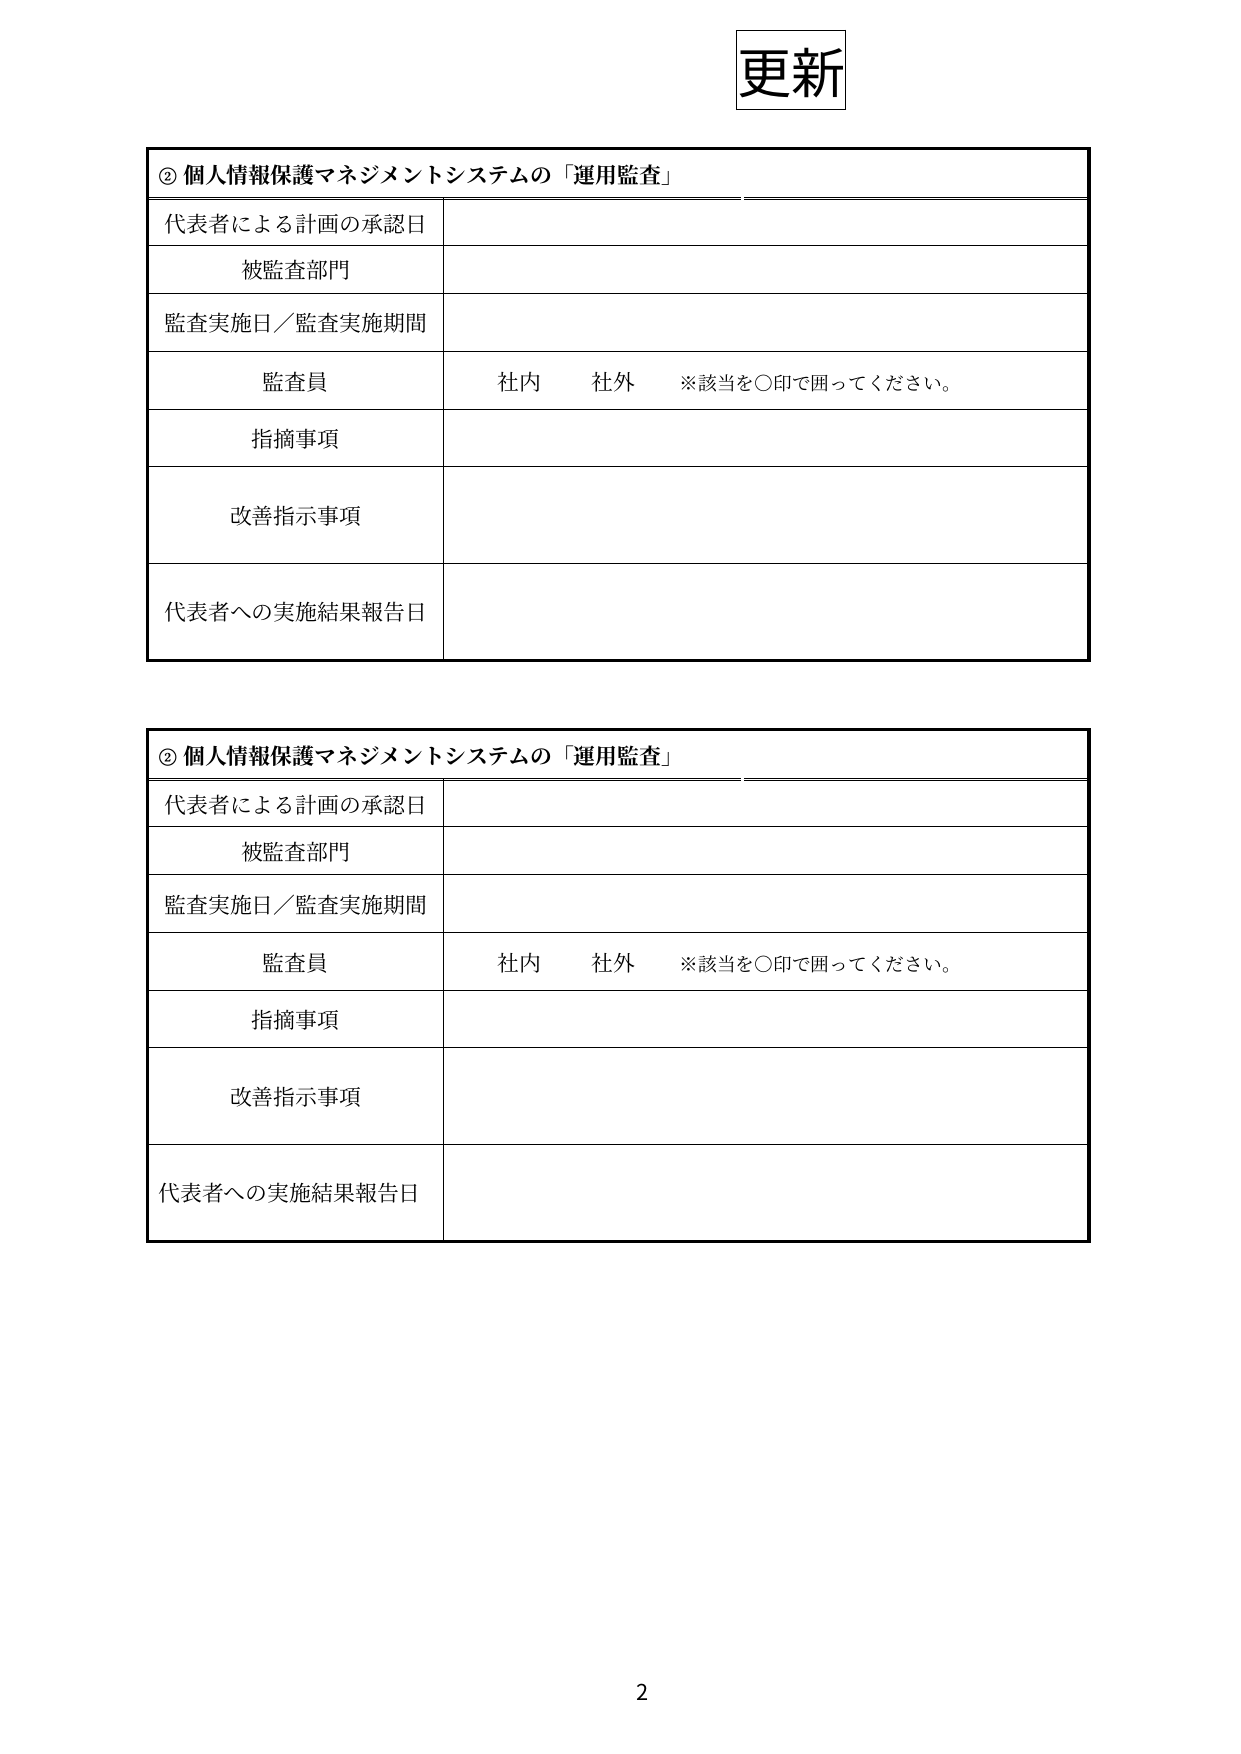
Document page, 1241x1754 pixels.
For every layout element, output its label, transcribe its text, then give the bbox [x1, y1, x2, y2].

table_cell [444, 200, 1087, 245]
table_cell [444, 467, 1087, 562]
table_header ② 個人情報保護マネジメントシステムの「運用監査」 [149, 150, 741, 197]
table_cell 被監査部門 [149, 246, 443, 293]
table_cell 監査実施日／監査実施期間 [149, 294, 443, 351]
table_cell [444, 564, 1087, 659]
table_cell 社内 社外 ※該当を○印で囲ってください。 [444, 352, 1087, 409]
table_cell [444, 875, 1087, 932]
table_cell [444, 991, 1087, 1047]
table_cell [444, 410, 1087, 466]
table_cell [444, 1145, 1087, 1240]
table_cell 社内 社外 ※該当を○印で囲ってください。 [444, 933, 1087, 990]
table_cell [444, 781, 1087, 826]
table_cell [444, 294, 1087, 351]
table_cell 指摘事項 [149, 991, 443, 1047]
table_cell 代表者による計画の承認日 [149, 200, 443, 245]
table_header ② 個人情報保護マネジメントシステムの「運用監査」 [149, 731, 741, 778]
table_cell [444, 827, 1087, 874]
table_header [744, 731, 1087, 778]
table_cell 代表者による計画の承認日 [149, 781, 443, 826]
table_cell [444, 1048, 1087, 1144]
table_cell 指摘事項 [149, 410, 443, 466]
table_cell [444, 246, 1087, 293]
table_cell 監査実施日／監査実施期間 [149, 875, 443, 932]
table_cell 被監査部門 [149, 827, 443, 874]
table_header [744, 150, 1087, 197]
table_cell 監査員 [149, 933, 443, 990]
table_cell 監査員 [149, 352, 443, 409]
table_cell 代表者への実施結果報告日 [149, 564, 443, 659]
table_cell 改善指示事項 [149, 467, 443, 562]
table_cell 代表者への実施結果報告日 [149, 1145, 443, 1240]
table_cell 改善指示事項 [149, 1048, 443, 1144]
